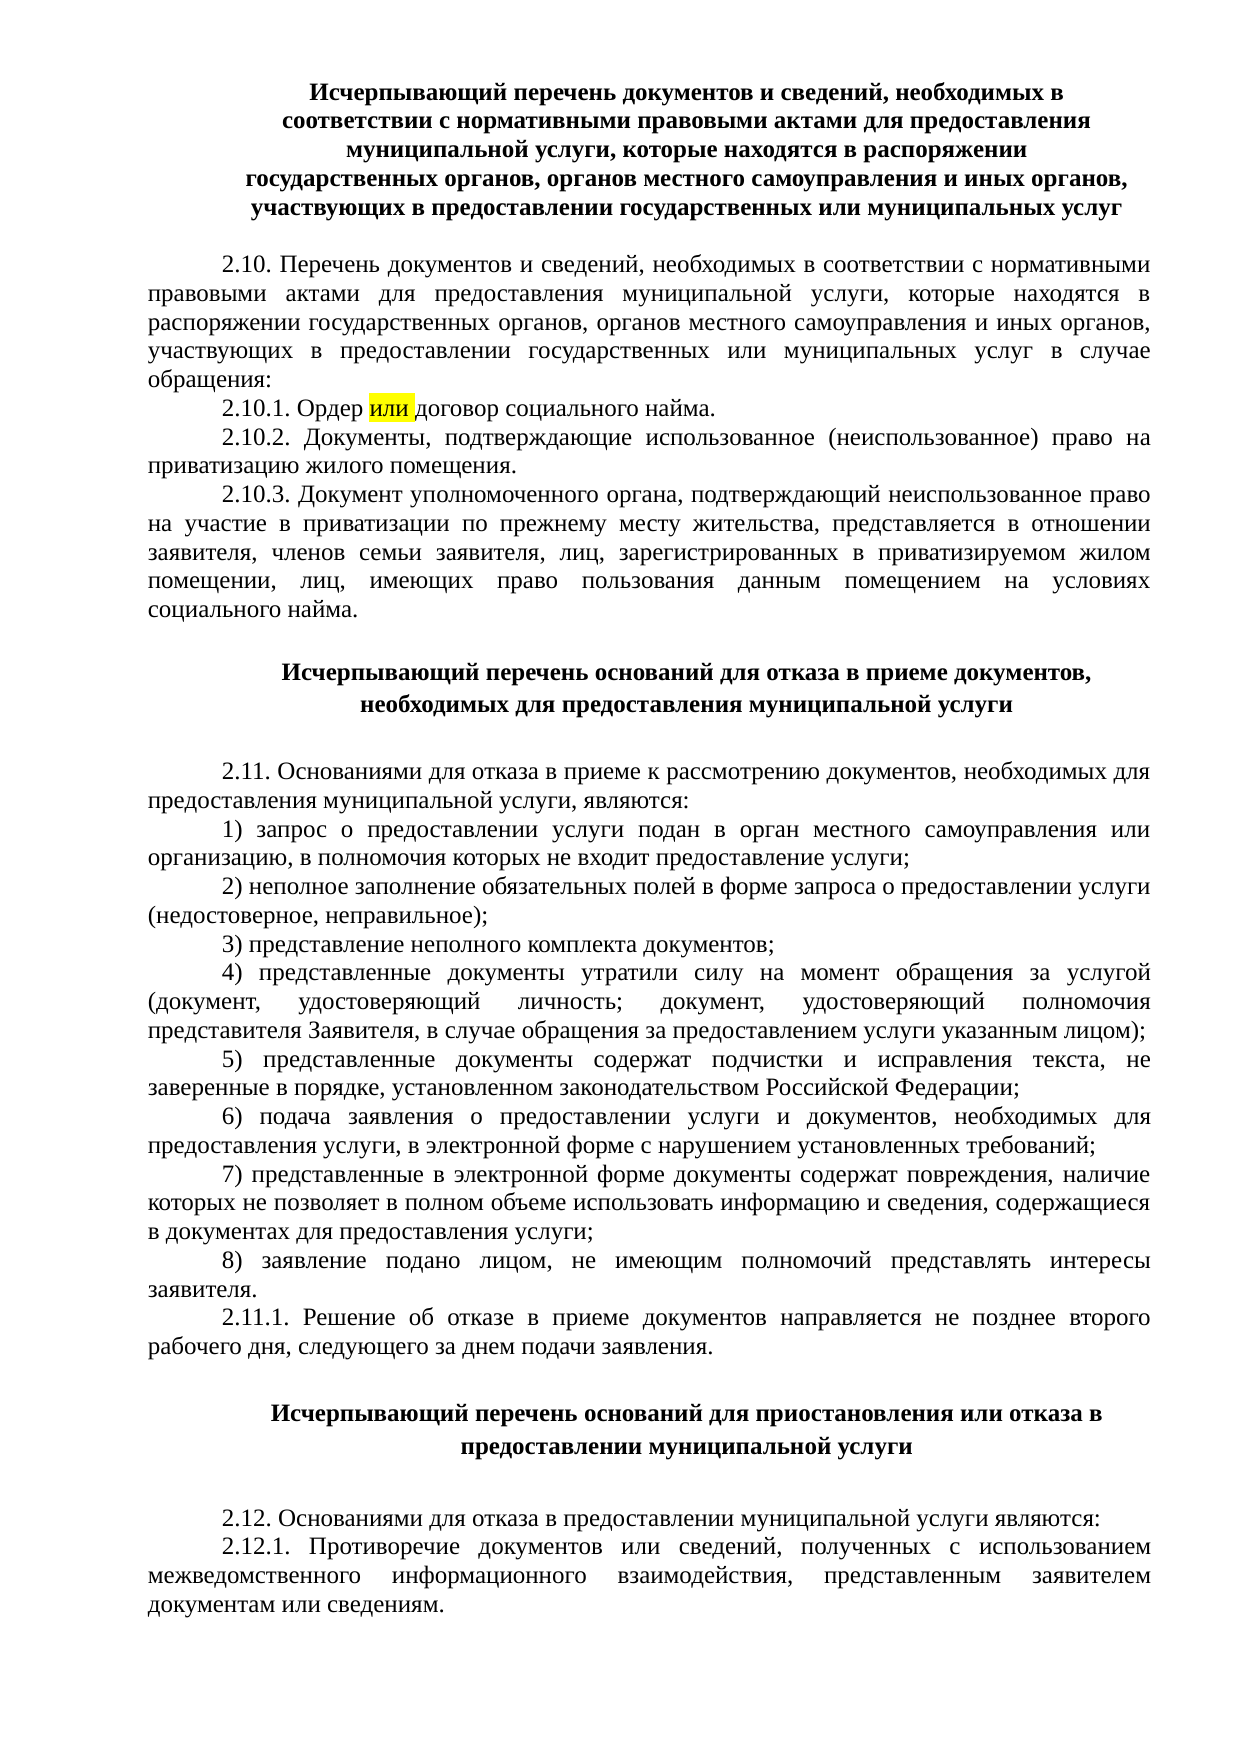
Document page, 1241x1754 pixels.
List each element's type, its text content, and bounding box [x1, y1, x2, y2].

text 4) представленные документы утратили силу на момент обращения за услугой (документ, удостоверяющий личность; документ, удостоверяющий полномочия представителя Заявителя, в случае обращения за предоставлением услуги указанным лицом); [148, 957, 1152, 1044]
text Исчерпывающий перечень документов и сведений, необходимых в [148, 77, 1152, 106]
text 1) запрос о предоставлении услуги подан в орган местного самоуправления или организацию, в полномочия которых не входит предоставление услуги; [148, 814, 1152, 871]
text Исчерпывающий перечень оснований для отказа в приеме документов, [148, 657, 1152, 685]
text 3) представление неполного комплекта документов; [148, 929, 1152, 957]
text соответствии с нормативными правовыми актами для предоставления [148, 106, 1152, 134]
text предоставлении муниципальной услуги [148, 1431, 1152, 1460]
text 2.10. Перечень документов и сведений, необходимых в соответствии с нормативными правовыми актами для предоставления муниципальной услуги, которые находятся в распоряжении государственных органов, органов местного самоуправления и иных органов, участвующих в предоставлении государственных или муниципальных услуг в случае обращения: [148, 249, 1152, 393]
text участвующих в предоставлении государственных или муниципальных услуг [148, 192, 1152, 221]
text 2) неполное заполнение обязательных полей в форме запроса о предоставлении услуги (недостоверное, неправильное); [148, 871, 1152, 929]
text муниципальной услуги, которые находятся в распоряжении [148, 134, 1152, 163]
text государственных органов, органов местного самоуправления и иных органов, [148, 163, 1152, 192]
text необходимых для предоставления муниципальной услуги [148, 689, 1152, 718]
text 2.10.1. Ордер или договор социального найма. [415, 393, 1152, 422]
text 2.12. Основаниями для отказа в предоставлении муниципальной услуги являются: [148, 1503, 1152, 1531]
text 2.10.2. Документы, подтверждающие использованное (неиспользованное) право на приватизацию жилого помещения. [148, 422, 1152, 479]
text 8) заявление подано лицом, не имеющим полномочий представлять интересы заявителя. [148, 1245, 1152, 1302]
text Исчерпывающий перечень оснований для приостановления или отказа в [148, 1398, 1152, 1427]
text 7) представленные в электронной форме документы содержат повреждения, наличие которых не позволяет в полном объеме использовать информацию и сведения, содержащиеся в документах для предоставления услуги; [148, 1159, 1152, 1245]
text 2.10.1. Ордер или договор социального найма. [148, 393, 369, 422]
text 2.11. Основаниями для отказа в приеме к рассмотрению документов, необходимых для предоставления муниципальной услуги, являются: [148, 756, 1152, 814]
text 2.10.3. Документ уполномоченного органа, подтверждающий неиспользованное право на участие в приватизации по прежнему месту жительства, представляется в отношении заявителя, членов семьи заявителя, лиц, зарегистрированных в приватизируемом жилом помещении, лиц, имеющих право пользования данным помещением на условиях социального найма. [148, 479, 1152, 623]
text 5) представленные документы содержат подчистки и исправления текста, не заверенные в порядке, установленном законодательством Российской Федерации; [148, 1044, 1152, 1101]
text 2.12.1. Противоречие документов или сведений, полученных с использованием межведомственного информационного взаимодействия, представленным заявителем документам или сведениям. [148, 1531, 1152, 1618]
text 6) подача заявления о предоставлении услуги и документов, необходимых для предоставления услуги, в электронной форме с нарушением установленных требований; [148, 1101, 1152, 1159]
text 2.11.1. Решение об отказе в приеме документов направляется не позднее второго рабочего дня, следующего за днем подачи заявления. [148, 1302, 1152, 1360]
